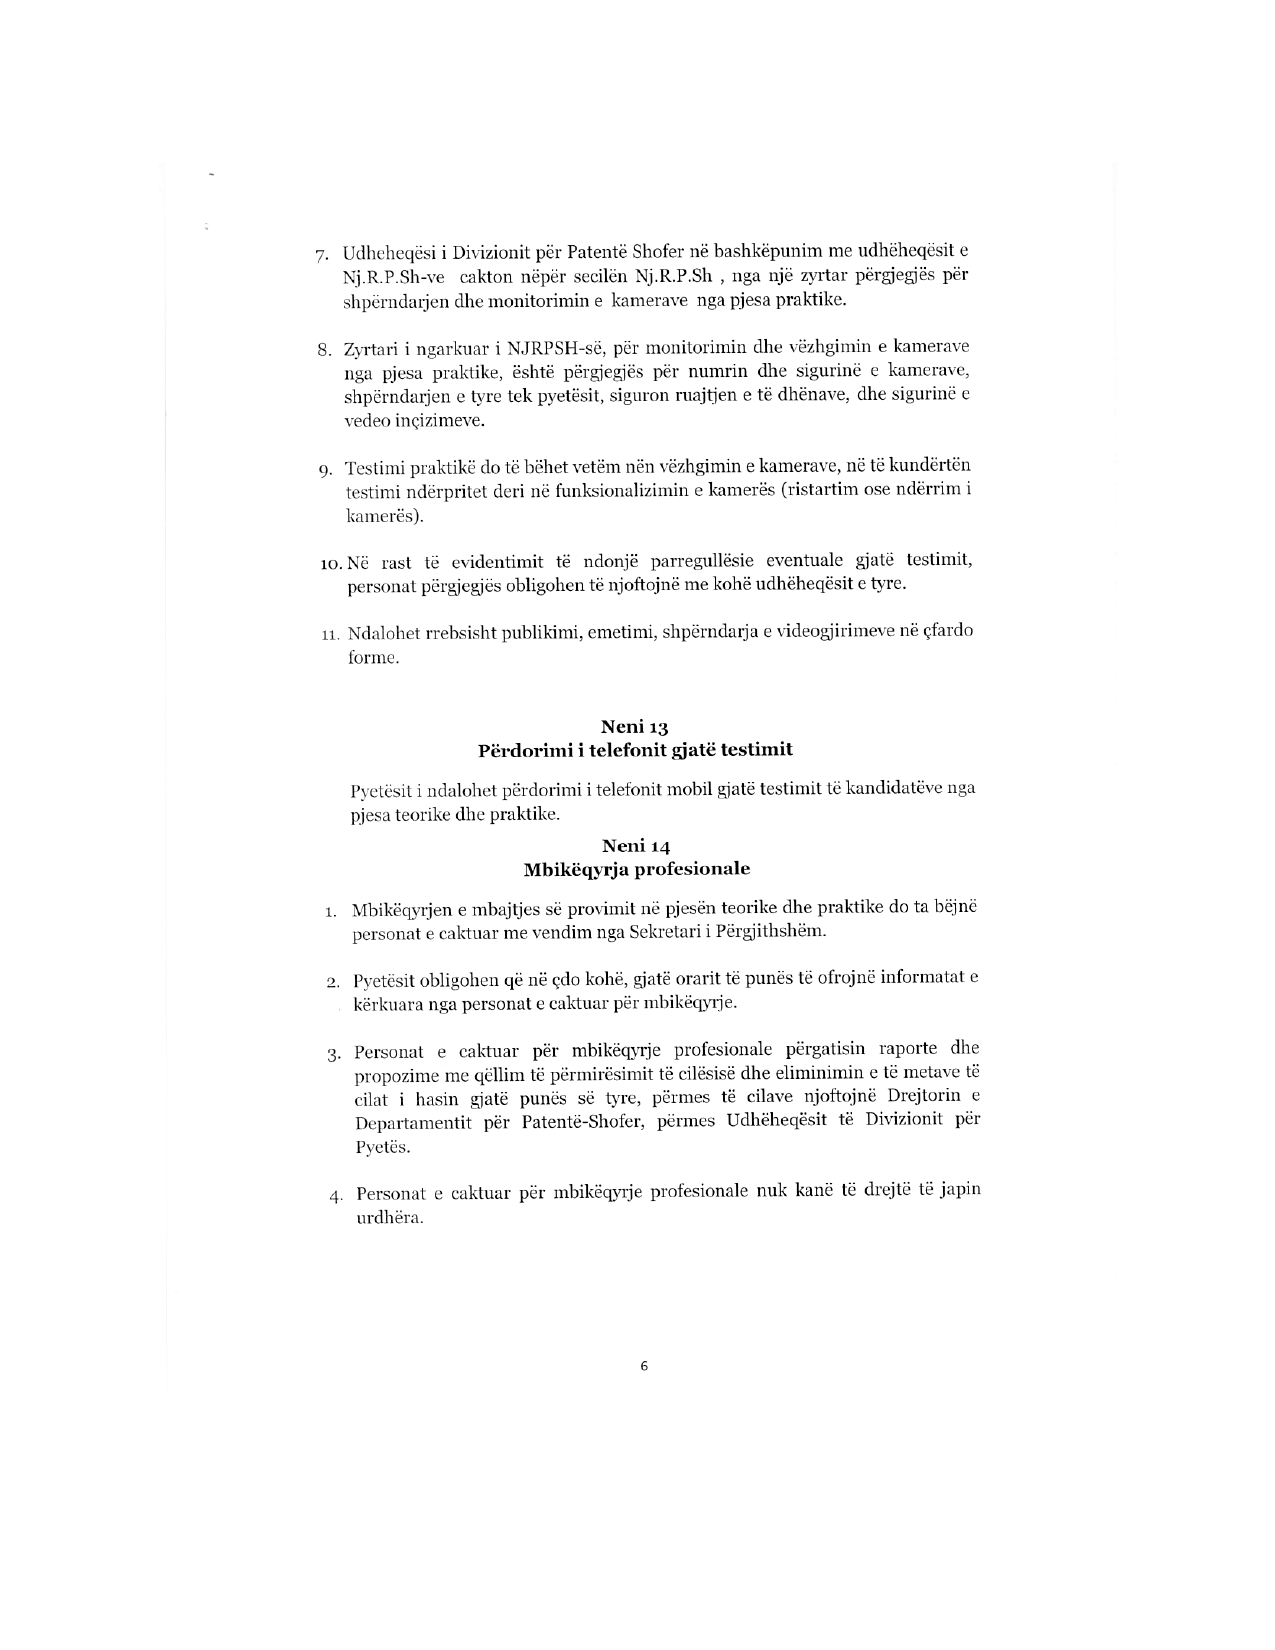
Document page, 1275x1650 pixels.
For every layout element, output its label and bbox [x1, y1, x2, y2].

picture [150, 150, 1125, 1412]
